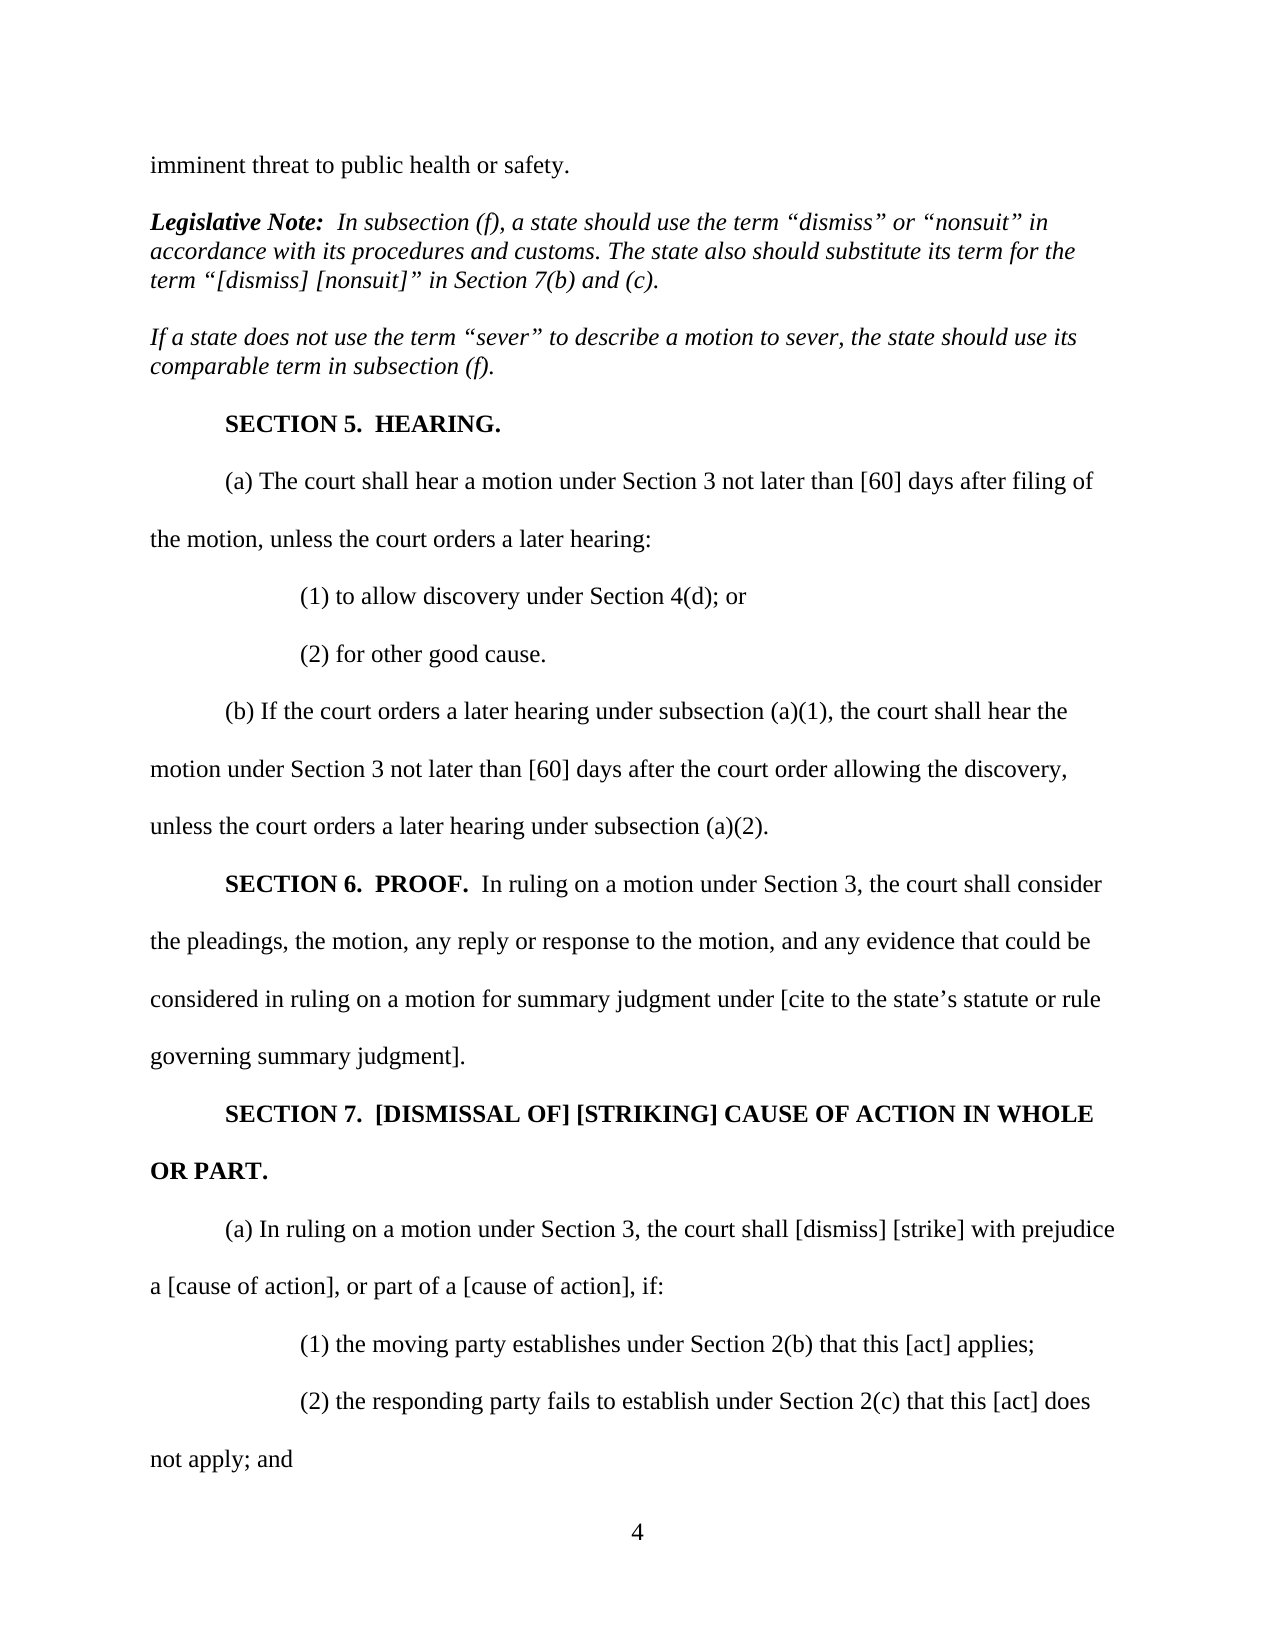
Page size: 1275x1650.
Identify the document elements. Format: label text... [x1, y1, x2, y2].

text (2) the responding party fails to establish under Section 2(c) that this [act] does not apply; and [150, 1386, 1125, 1472]
text (1) the moving party establishes under Section 2(b) that this [act] applies; [150, 1329, 1125, 1357]
text Legislative Note: In subsection (f), a state should use the term “dismiss” or “nonsuit” in accordance with its procedures and customs. The state also should substitute its term for the term “[dismiss] [nonsuit]” in Section 7(b) and (c). [150, 207, 1125, 294]
text If a state does not use the term “sever” to describe a motion to sever, the state should use its comparable term in subsection (f). [150, 322, 1125, 380]
text SECTION 7. [DISMISSAL OF] [STRIKING] CAUSE OF ACTION IN WHOLE OR PART. [150, 1099, 1125, 1185]
text (1) to allow discovery under Section 4(d); or [150, 581, 1125, 610]
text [150, 150, 1125, 179]
text (a) The court shall hear a motion under Section 3 not later than [60] days after filing of the motion, unless the court orders a later hearing: [150, 466, 1125, 552]
text SECTION 6. PROOF. In ruling on a motion under Section 3, the court shall consider the pleadings, the motion, any reply or response to the motion, and any evidence that could be considered in ruling on a motion for summary judgment under [cite to the state’s statute or rule governing summary judgment]. [150, 869, 1125, 1070]
text (2) for other good cause. [150, 639, 1125, 667]
text (b) If the court orders a later hearing under subsection (a)(1), the court shall hear the motion under Section 3 not later than [60] days after the court order allowing the discovery, unless the court orders a later hearing under subsection (a)(2). [150, 696, 1125, 840]
text (a) In ruling on a motion under Section 3, the court shall [dismiss] [strike] with prejudice a [cause of action], or part of a [cause of action], if: [150, 1214, 1125, 1300]
text SECTION 5. HEARING. [150, 409, 1125, 437]
